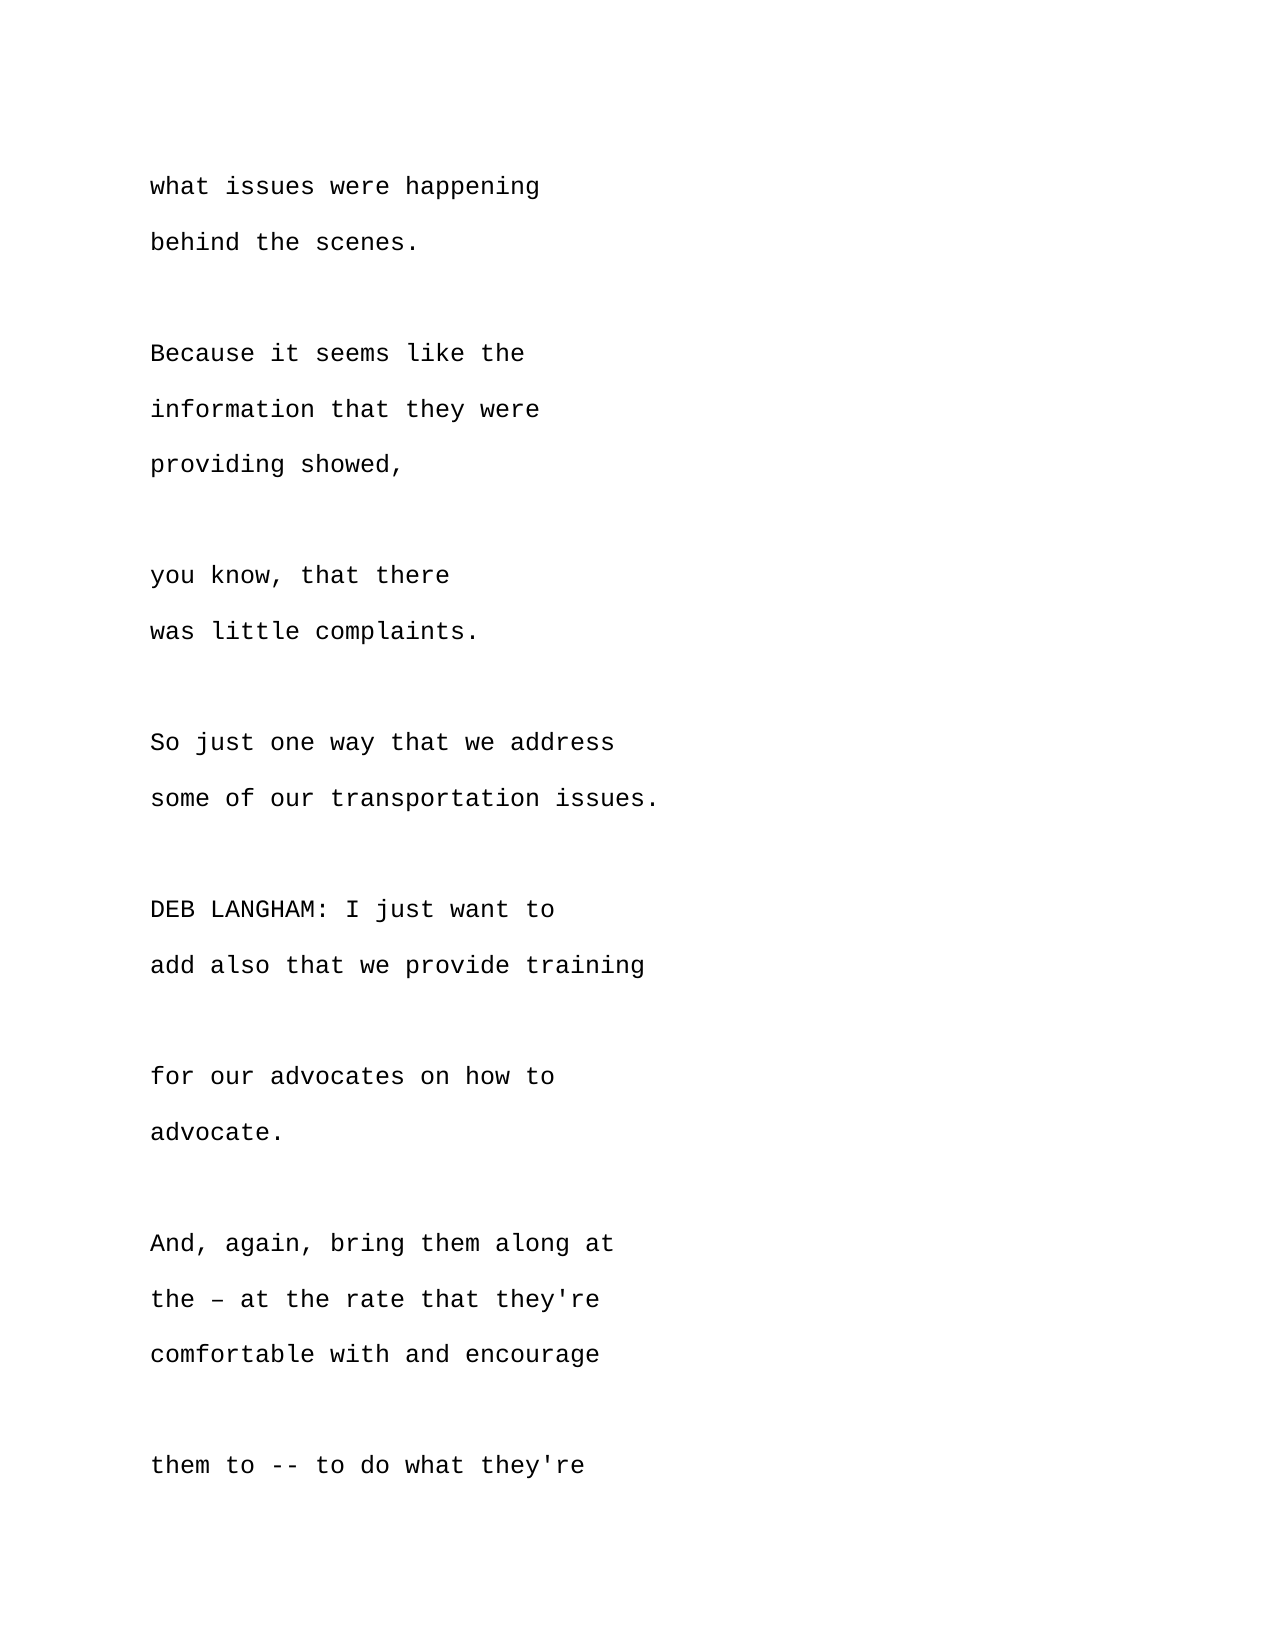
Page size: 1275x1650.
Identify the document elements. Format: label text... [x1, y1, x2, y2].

text was little complaints. [150, 595, 671, 651]
text Because it seems like the information that they were providing showed, [150, 317, 671, 484]
text So just one way that we address some of our transportation issues. [150, 706, 671, 817]
text DEB LANGHAM: I just want to [150, 873, 671, 929]
text behind the scenes. [150, 206, 671, 261]
text what issues were happening [150, 150, 671, 206]
text for our advocates on how to advocate. [150, 1040, 671, 1151]
text And, again, bring them along at the – at the rate that they're comfortable with and encourage [150, 1207, 671, 1374]
text you know, that there [150, 539, 671, 595]
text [150, 1429, 671, 1485]
text add also that we provide training [150, 929, 671, 984]
